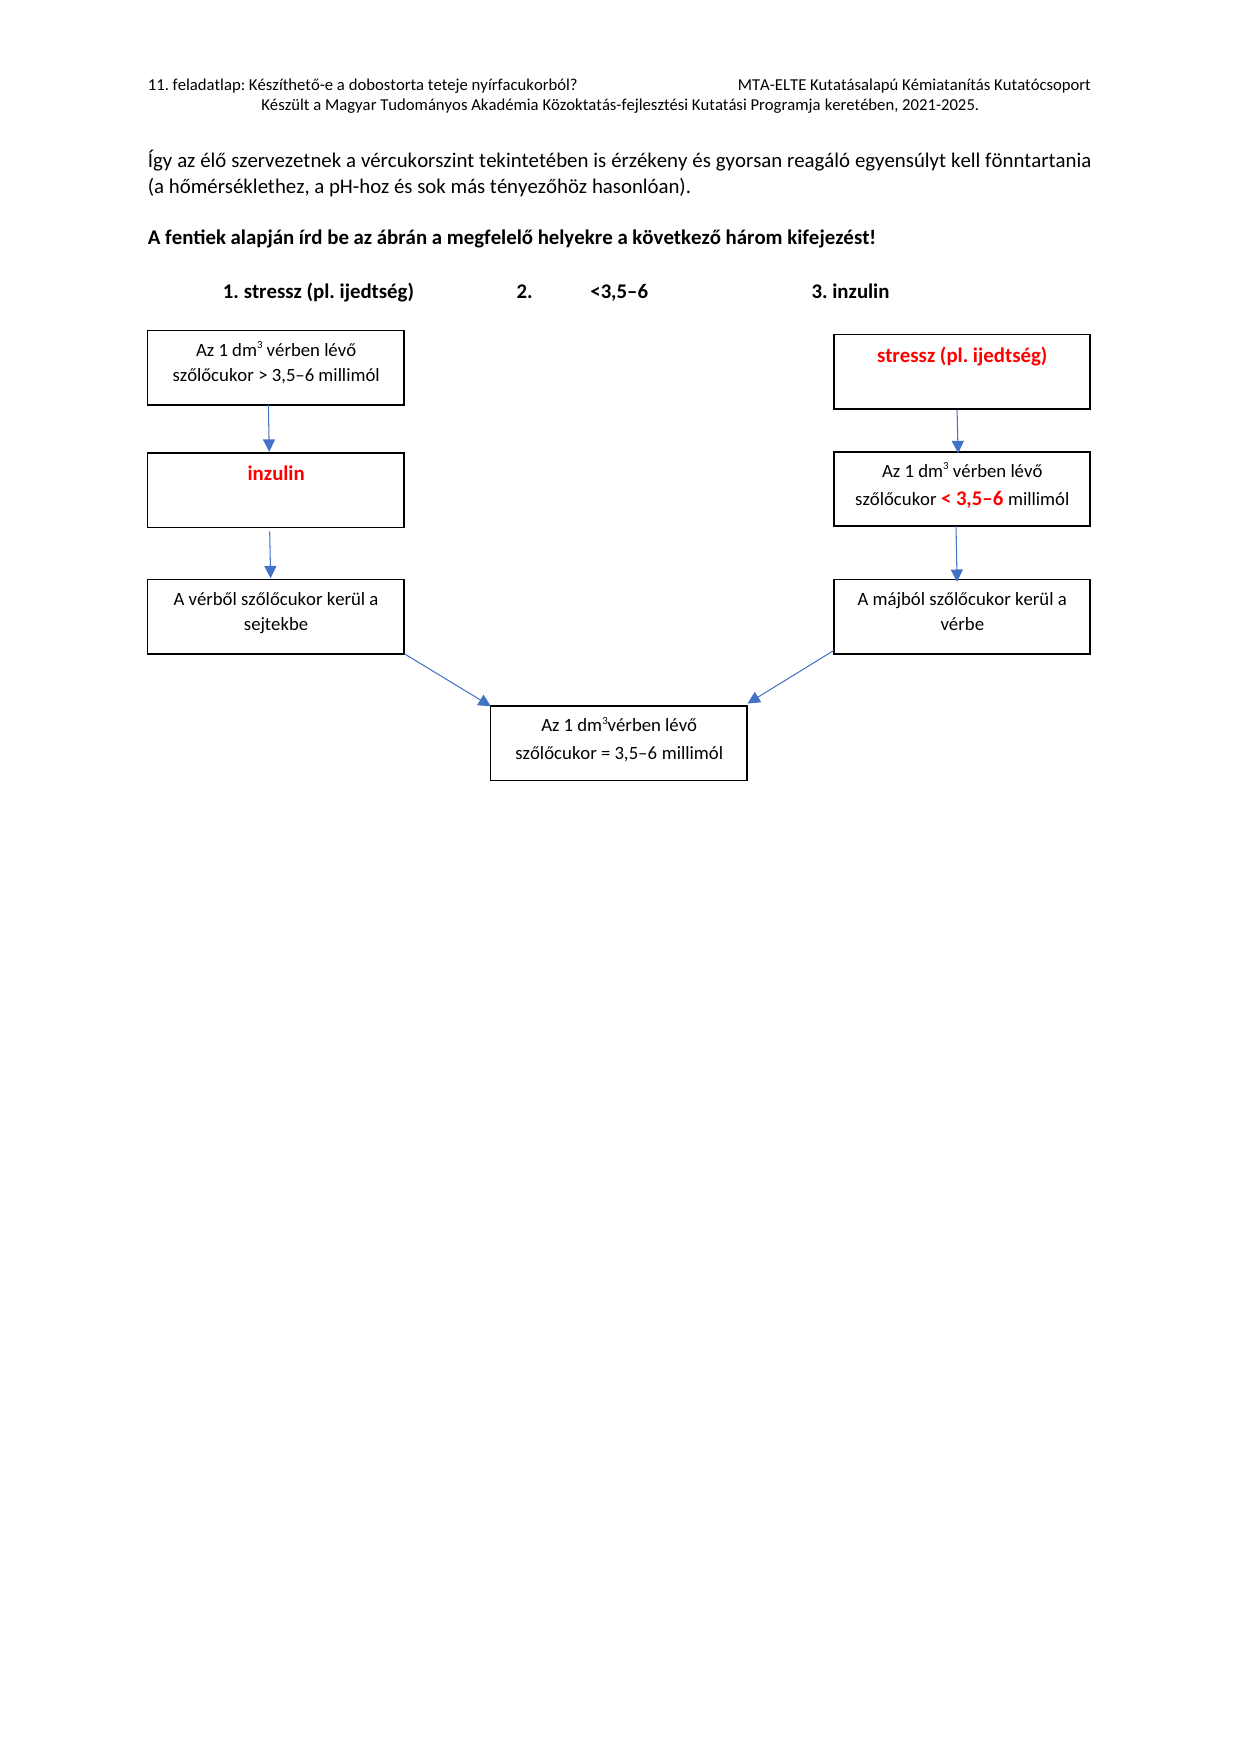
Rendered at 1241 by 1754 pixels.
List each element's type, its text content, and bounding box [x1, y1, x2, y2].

list 1. stressz (pl. ijedtség) 2. <3,5–6 3. inzulin [223, 278, 1093, 304]
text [148, 148, 1093, 198]
text A fentiek alapján írd be az ábrán a megfelelő helyekre a következő három kifejezést! [148, 224, 1093, 249]
